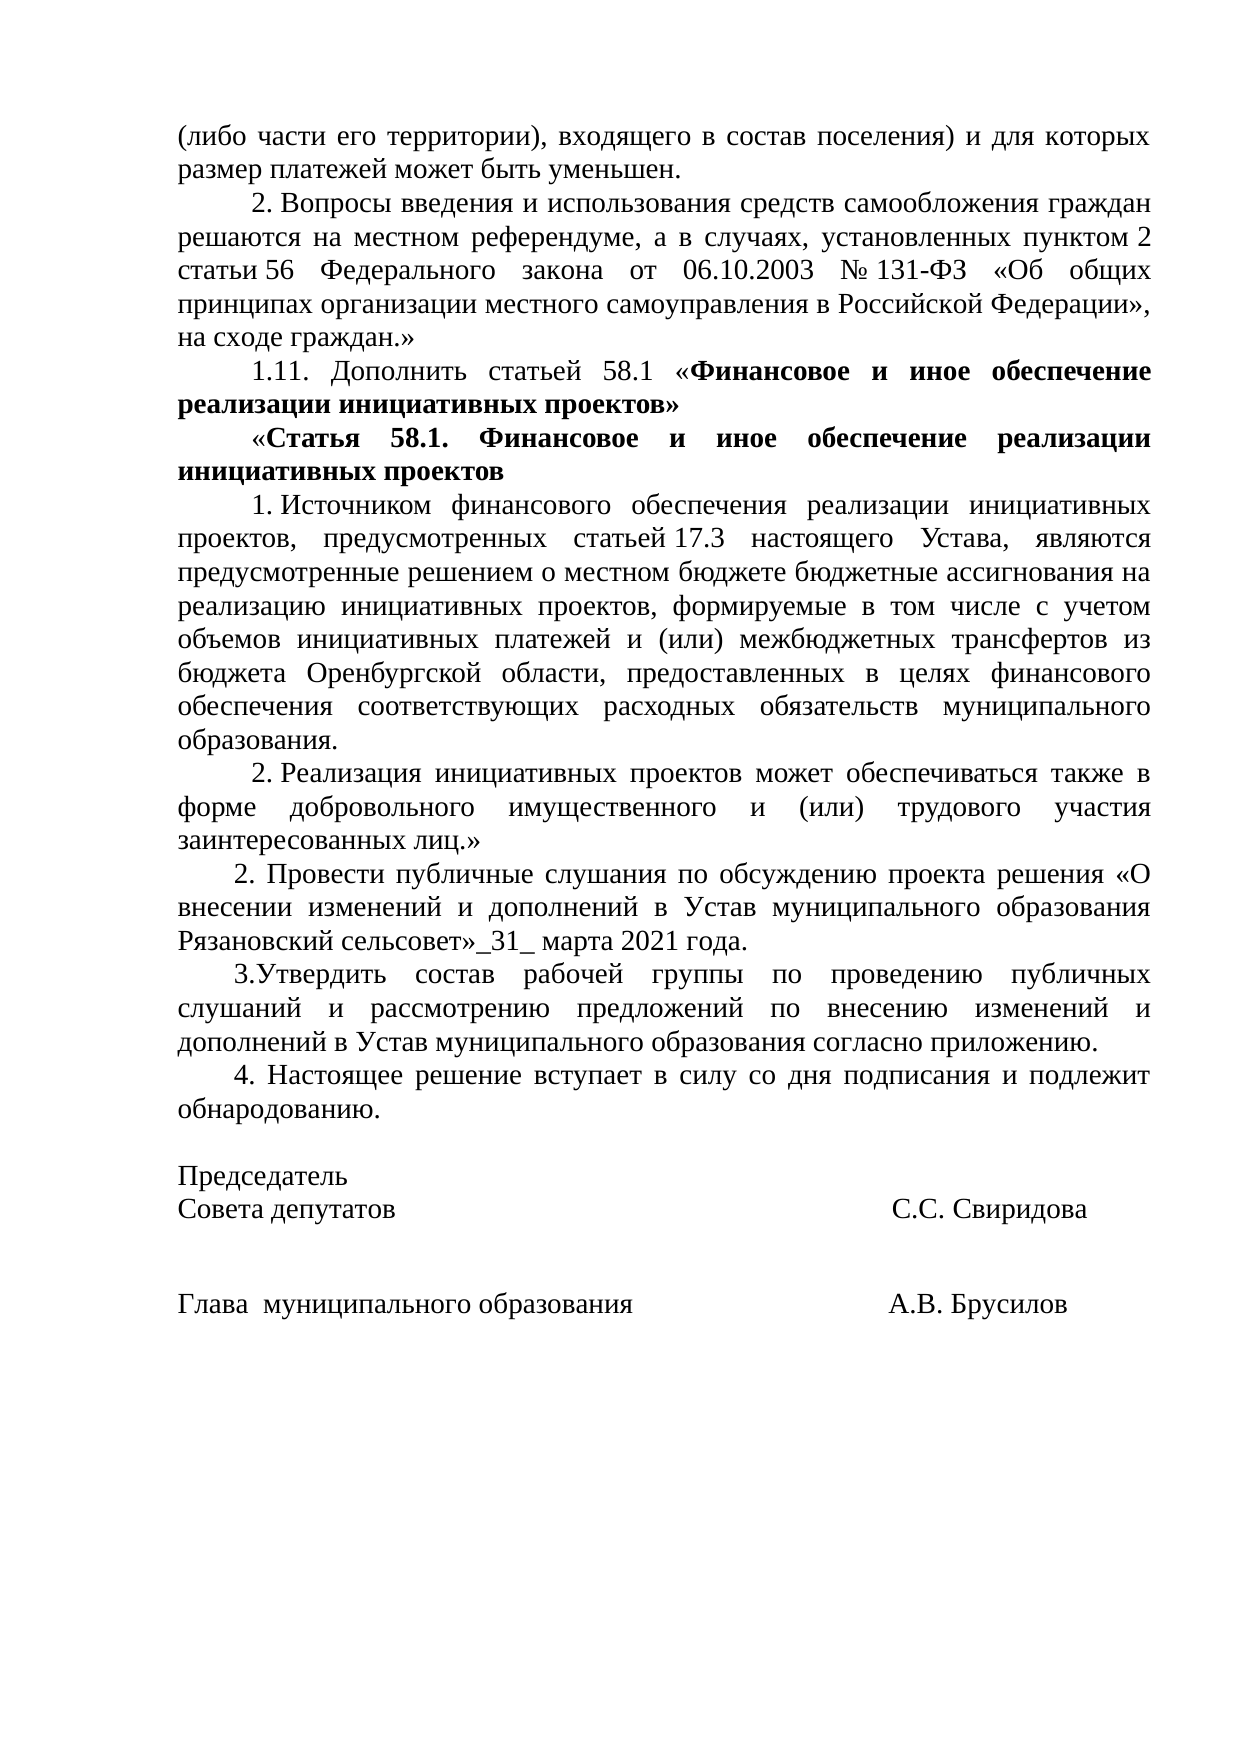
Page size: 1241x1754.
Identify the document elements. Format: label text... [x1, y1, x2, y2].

text 2. Реализация инициативных проектов может обеспечиваться также в форме добровольного имущественного и (или) трудового участия заинтересованных лиц.» [177, 755, 1152, 856]
text Председатель [177, 1158, 1152, 1191]
text «Статья 58.1. Финансовое и иное обеспечение реализации инициативных проектов [177, 420, 1152, 487]
text 3.Утвердить состав рабочей группы по проведению публичных слушаний и рассмотрению предложений по внесению изменений и дополнений в Устав муниципального образования согласно приложению. [177, 957, 1152, 1057]
text Глава муниципального образования А.В. Брусилов [177, 1287, 1152, 1320]
text 1.11. Дополнить статьей 58.1 «Финансовое и иное обеспечение реализации инициативных проектов» [177, 353, 1152, 420]
text 4. Настоящее решение вступает в силу со дня подписания и подлежит обнародованию. [177, 1057, 1152, 1124]
text 1. Источником финансового обеспечения реализации инициативных проектов, предусмотренных статьей 17.3 настоящего Устава, являются предусмотренные решением о местном бюджете бюджетные ассигнования на реализацию инициативных проектов, формируемые в том числе с учетом объемов инициативных платежей и (или) межбюджетных трансфертов из бюджета Оренбургской области, предоставленных в целях финансового обеспечения соответствующих расходных обязательств муниципального образования. [177, 487, 1152, 755]
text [177, 118, 1152, 185]
text 2. Вопросы введения и использования средств самообложения граждан решаются на местном референдуме, а в случаях, установленных пунктом 2 статьи 56 Федерального закона от 06.10.2003 № 131-ФЗ «Об общих принципах организации местного самоуправления в Российской Федерации», на сходе граждан.» [177, 185, 1152, 353]
text 2. Провести публичные слушания по обсуждению проекта решения «О внесении изменений и дополнений в Устав муниципального образования Рязановский сельсовет»_31_ марта 2021 года. [177, 856, 1152, 957]
text Совета депутатов С.С. Свиридова [177, 1191, 1152, 1225]
